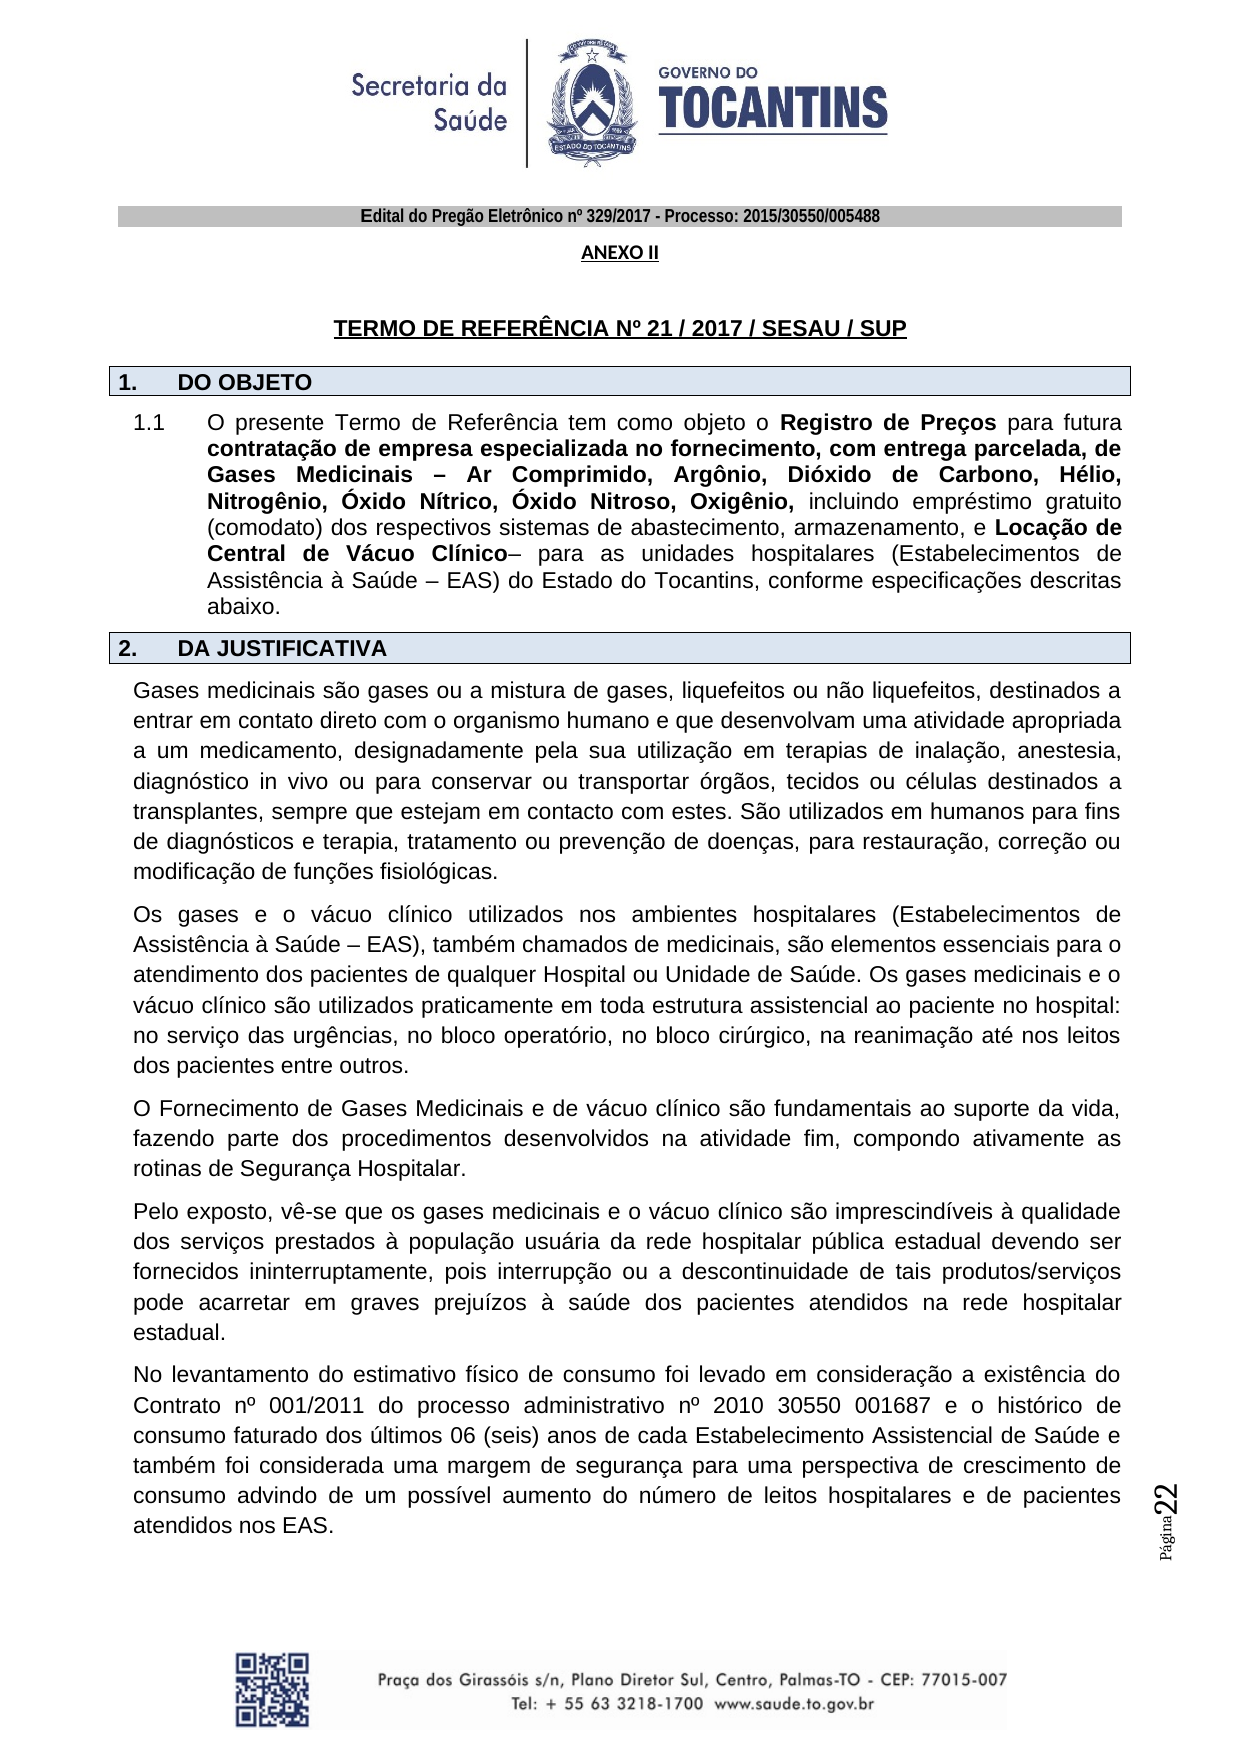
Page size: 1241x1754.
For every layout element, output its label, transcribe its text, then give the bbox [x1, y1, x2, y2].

list DA JUSTIFICATIVA [110, 633, 1130, 663]
text No levantamento do estimativo físico de consumo foi levado em consideração a existência do Contrato nº 001/2011 do processo administrativo nº 2010 30550 001687 e o histórico de consumo faturado dos últimos 06 (seis) anos de cada Estabelecimento Assistencial de Saúde e também foi considerada uma margem de segurança para uma perspectiva de crescimento de consumo advindo de um possível aumento do número de leitos hospitalares e de pacientes atendidos nos EAS. [133, 1361, 1122, 1539]
text TERMO DE REFERÊNCIA Nº 21 / 2017 / SESAU / SUP [118, 314, 1122, 341]
list O presente Termo de Referência tem como objeto o Registro de Preços para futura contratação de empresa especializada no fornecimento, com entrega parcelada, de Gases Medicinais – Ar Comprimido, Argônio, Dióxido de Carbono, Hélio, Nitrogênio, Óxido Nítrico, Óxido Nitroso, Oxigênio, incluindo empréstimo gratuito (comodato) dos respectivos sistemas de abastecimento, armazenamento, e Locação de Central de Vácuo Clínico– para as unidades hospitalares (Estabelecimentos de Assistência à Saúde – EAS) do Estado do Tocantins, conforme especificações descritas abaixo. [133, 408, 1122, 619]
text ANEXO II [118, 239, 1122, 264]
text Pelo exposto, vê-se que os gases medicinais e o vácuo clínico são imprescindíveis à qualidade dos serviços prestados à população usuária da rede hospitalar pública estadual devendo ser fornecidos ininterruptamente, pois interrupção ou a descontinuidade de tais produtos/serviços pode acarretar em graves prejuízos à saúde dos pacientes atendidos na rede hospitalar estadual. [133, 1198, 1122, 1345]
list DO OBJETO [110, 367, 1130, 395]
picture [0, 0, 1153, 183]
text Gases medicinais são gases ou a mistura de gases, liquefeitos ou não liquefeitos, destinados a entrar em contato direto com o organismo humano e que desenvolvam uma atividade apropriada a um medicamento, designadamente pela sua utilização em terapias de inalação, anestesia, diagnóstico in vivo ou para conservar ou transportar órgãos, tecidos ou células destinados a transplantes, sempre que estejam em contacto com estes. São utilizados em humanos para fins de diagnósticos e terapia, tratamento ou prevenção de doenças, para restauração, correção ou modificação de funções fisiológicas. [133, 677, 1122, 884]
text O Fornecimento de Gases Medicinais e de vácuo clínico são fundamentais ao suporte da vida, fazendo parte dos procedimentos desenvolvidos na atividade fim, compondo ativamente as rotinas de Segurança Hospitalar. [133, 1095, 1122, 1181]
text Os gases e o vácuo clínico utilizados nos ambientes hospitalares (Estabelecimentos de Assistência à Saúde – EAS), também chamados de medicinais, são elementos essenciais para o atendimento dos pacientes de qualquer Hospital ou Unidade de Saúde. Os gases medicinais e o vácuo clínico são utilizados praticamente em toda estrutura assistencial ao paciente no hospital: no serviço das urgências, no bloco operatório, no bloco cirúrgico, na reanimação até nos leitos dos pacientes entre outros. [133, 901, 1122, 1078]
picture [233, 1650, 1007, 1730]
